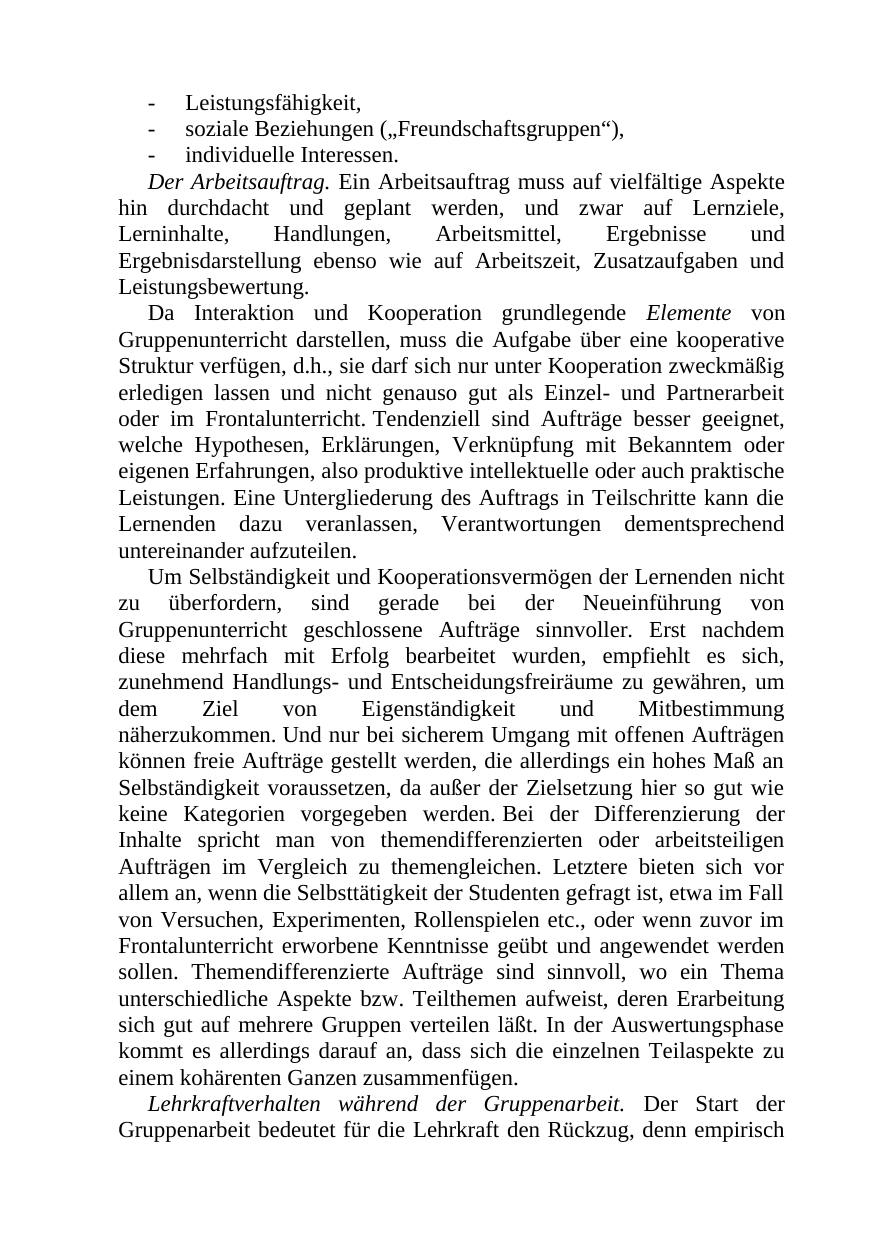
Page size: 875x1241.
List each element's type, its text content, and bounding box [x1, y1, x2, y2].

list individuelle Interessen. [148, 141, 785, 168]
list soziale Beziehungen („Freundschaftsgruppen“), [148, 115, 785, 141]
list Leistungsfähigkeit, [148, 89, 785, 115]
list Der Arbeitsauftrag. Ein Arbeitsauftrag muss auf vielfältige Aspekte hin durchdacht und geplant werden, und zwar auf Lernziele, Lerninhalte, Handlungen, Arbeitsmittel, Ergebnisse und Ergebnisdarstellung ebenso wie auf Arbeitszeit, Zusatzaufgaben und Leistungsbewertung. [118, 168, 785, 299]
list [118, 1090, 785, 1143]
list Um Selbständigkeit und Kooperationsvermögen der Lernenden nicht zu überfordern, sind gerade bei der Neueinführung von Gruppenunterricht geschlossene Aufträge sinnvoller. Erst nachdem diese mehrfach mit Erfolg bearbeitet wurden, empfiehlt es sich, zunehmend Handlungs- und Entscheidungsfreiräume zu gewähren, um dem Ziel von Eigenständigkeit und Mitbestimmung näherzukommen. Und nur bei sicherem Umgang mit offenen Aufträgen können freie Aufträge gestellt werden, die allerdings ein hohes Maß an Selbständigkeit voraussetzen, da außer der Zielsetzung hier so gut wie keine Kategorien vorgegeben werden. Bei der Differenzierung der Inhalte spricht man von themendifferenzierten oder arbeitsteiligen Aufträgen im Vergleich zu themengleichen. Letztere bieten sich vor allem an, wenn die Selbsttätigkeit der Studenten gefragt ist, etwa im Fall von Versuchen, Experimenten, Rollenspielen etc., oder wenn zuvor im Frontalunterricht erworbene Kenntnisse geübt und angewendet werden sollen. Themendifferenzierte Aufträge sind sinnvoll, wo ein Thema unterschiedliche Aspekte bzw. Teilthemen aufweist, deren Erarbeitung sich gut auf mehrere Gruppen verteilen läßt. In der Auswertungsphase kommt es allerdings darauf an, dass sich die einzelnen Teilaspekte zu einem kohärenten Ganzen zusammenfügen. [118, 563, 785, 1090]
list Da Interaktion und Kooperation grundlegende Elemente von Gruppenunterricht darstellen, muss die Aufgabe über eine kooperative Struktur verfügen, d.h., sie darf sich nur unter Kooperation zweckmäßig erledigen lassen und nicht genauso gut als Einzel- und Partnerarbeit oder im Frontalunterricht. Tendenziell sind Aufträge besser geeignet, welche Hypothesen, Erklärungen, Verknüpfung mit Bekanntem oder eigenen Erfahrungen, also produktive intellektuelle oder auch praktische Leistungen. Eine Untergliederung des Auftrags in Teilschritte kann die Lernenden dazu veranlassen, Verantwortungen dementsprechend untereinander aufzuteilen. [118, 299, 785, 563]
